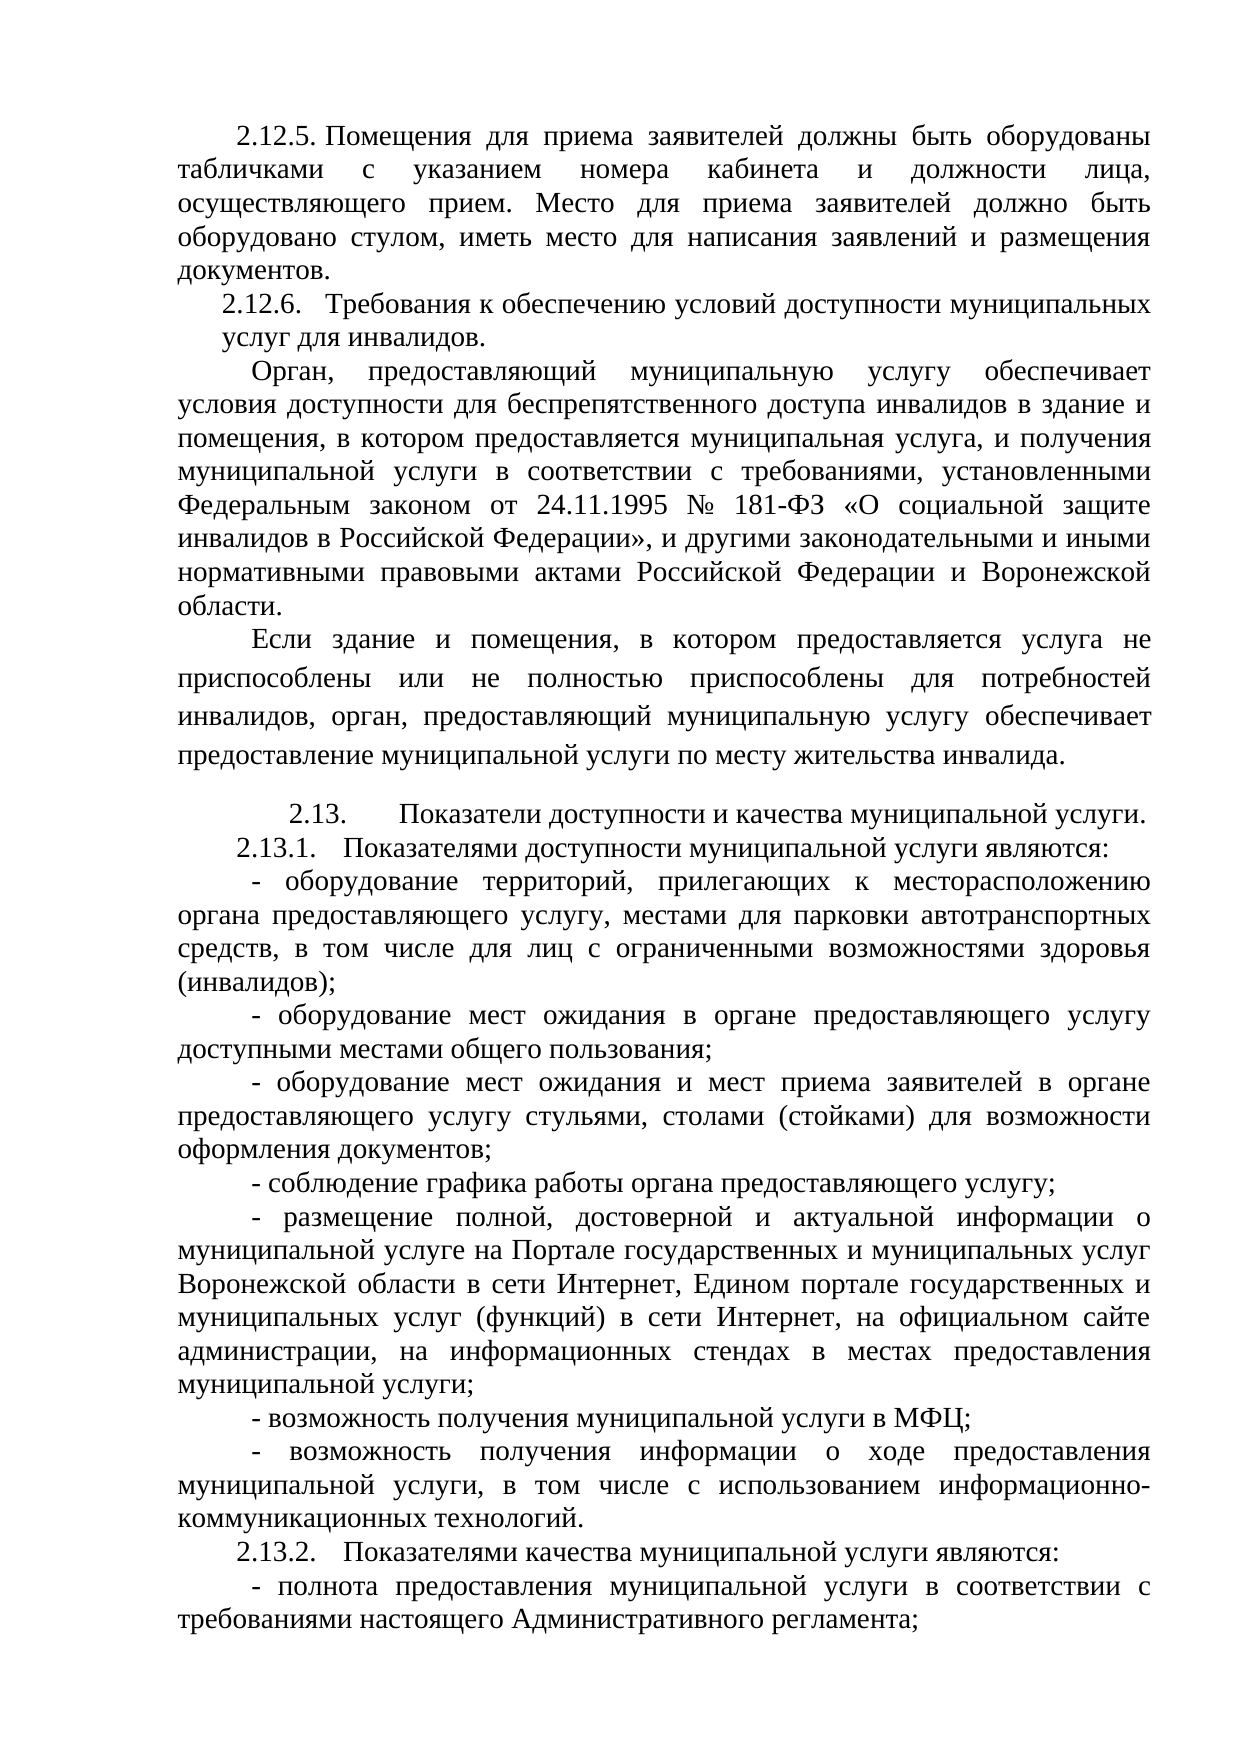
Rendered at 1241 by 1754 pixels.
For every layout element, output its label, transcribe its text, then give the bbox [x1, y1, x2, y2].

text Орган, предоставляющий муниципальную услугу обеспечивает условия доступности для беспрепятственного доступа инвалидов в здание и помещения, в котором предоставляется муниципальная услуга, и получения муниципальной услуги в соответствии с требованиями, установленными Федеральным законом от 24.11.1995 № 181-ФЗ «О социальной защите инвалидов в Российской Федерации», и другими законодательными и иными нормативными правовыми актами Российской Федерации и Воронежской области. [177, 353, 1152, 621]
text - оборудование территорий, прилегающих к месторасположению органа предоставляющего услугу, местами для парковки автотранспортных средств, в том числе для лиц с ограниченными возможностями здоровья (инвалидов); [177, 863, 1152, 997]
text - оборудование мест ожидания и мест приема заявителей в органе предоставляющего услугу стульями, столами (стойками) для возможности оформления документов; [177, 1064, 1152, 1165]
text - возможность получения информации о ходе предоставления муниципальной услуги, в том числе с использованием информационно-коммуникационных технологий. [177, 1433, 1152, 1534]
text - размещение полной, достоверной и актуальной информации о муниципальной услуге на Портале государственных и муниципальных услуг Воронежской области в сети Интернет, Едином портале государственных и муниципальных услуг (функций) в сети Интернет, на официальном сайте администрации, на информационных стендах в местах предоставления муниципальной услуги; [177, 1199, 1152, 1400]
text - оборудование мест ожидания в органе предоставляющего услугу доступными местами общего пользования; [177, 997, 1152, 1064]
list Показатели доступности и качества муниципальной услуги. [288, 796, 1152, 830]
list Показателями качества муниципальной услуги являются: [236, 1534, 1152, 1568]
text - возможность получения муниципальной услуги в МФЦ; [177, 1400, 1152, 1433]
list Помещения для приема заявителей должны быть оборудованы табличками с указанием номера кабинета и должности лица, осуществляющего прием. Место для приема заявителей должно быть оборудовано стулом, иметь место для написания заявлений и размещения документов. [177, 118, 1152, 286]
text Если здание и помещения, в котором предоставляется услуга не приспособлены или не полностью приспособлены для потребностей инвалидов, орган, предоставляющий муниципальную услугу обеспечивает предоставление муниципальной услуги по месту жительства инвалида. [177, 621, 1152, 770]
text - соблюдение графика работы органа предоставляющего услугу; [177, 1165, 1152, 1199]
text - полнота предоставления муниципальной услуги в соответствии с требованиями настоящего Административного регламента; [177, 1568, 1152, 1635]
list Требования к обеспечению условий доступности муниципальных услуг для инвалидов. [222, 286, 1152, 353]
list Показателями доступности муниципальной услуги являются: [236, 830, 1152, 863]
